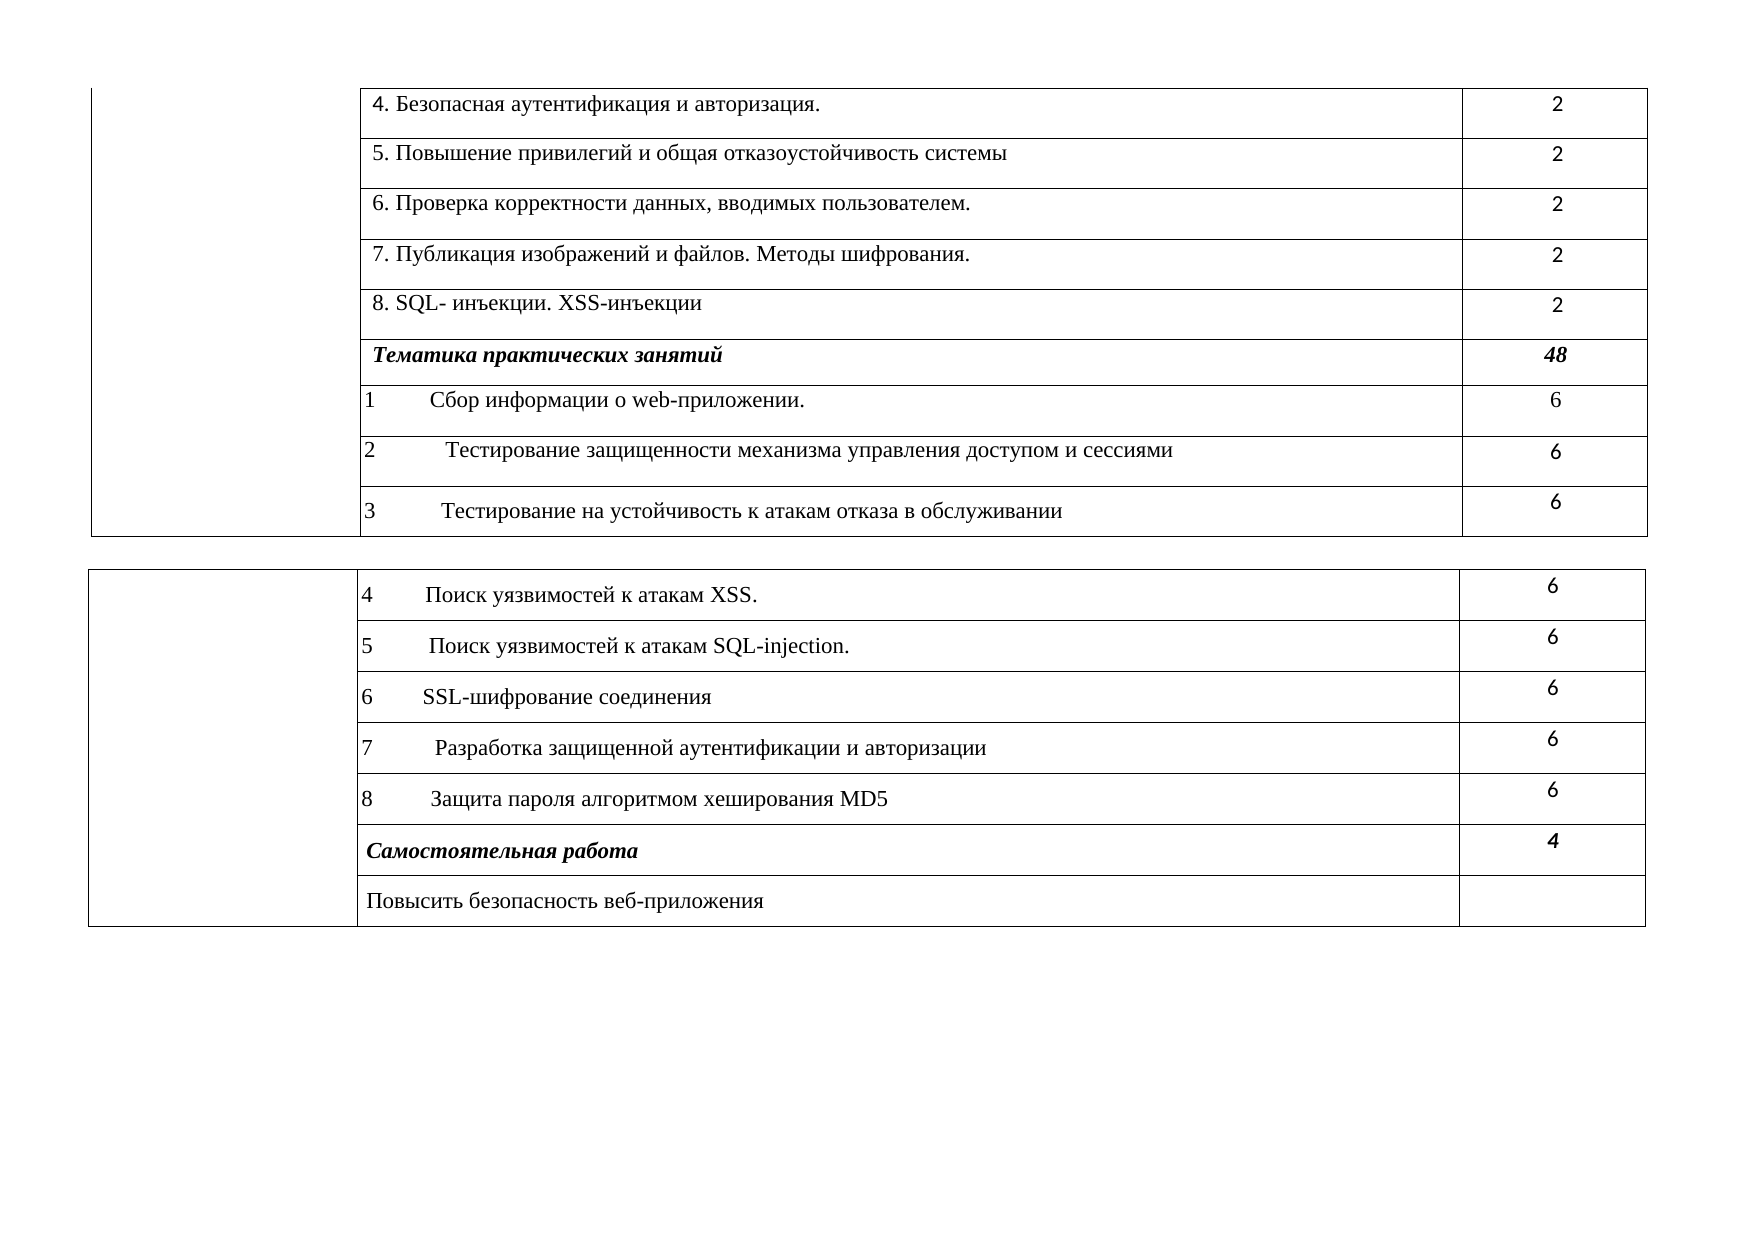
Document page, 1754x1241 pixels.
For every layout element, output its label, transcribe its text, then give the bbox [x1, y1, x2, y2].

table_cell 2 [1463, 290, 1647, 339]
table_cell 48 [1463, 340, 1647, 384]
table_cell 6 [1460, 621, 1645, 671]
table_cell 6. Проверка корректности данных, вводимых пользователем. [361, 189, 1462, 238]
table_cell 6 [1463, 386, 1647, 436]
table_header 2 [1463, 89, 1647, 137]
table_cell Самостоятельная работа [358, 825, 1459, 875]
table_cell [1460, 876, 1645, 926]
table_cell 2 [1463, 139, 1647, 188]
table_cell 6 [1460, 774, 1645, 824]
table_cell 2 [1463, 189, 1647, 238]
table_cell 2 [1463, 240, 1647, 289]
table_cell 8. SQL- инъекции. XSS-инъекции [361, 290, 1462, 339]
table_header [89, 570, 357, 926]
table_cell 8 Защита пароля алгоритмом хеширования MD5 [358, 774, 1459, 824]
table_cell 5 Поиск уязвимостей к атакам SQL-injection. [358, 621, 1459, 671]
table_cell 7. Публикация изображений и файлов. Методы шифрования. [361, 240, 1462, 289]
table_cell 4 [1460, 825, 1645, 875]
table_cell 6 [1463, 437, 1647, 486]
table_cell 1 Сбор информации о web-приложении. [361, 386, 1462, 436]
table_cell 6 [1460, 672, 1645, 722]
table_cell 6 [1463, 487, 1647, 536]
table_cell Повысить безопасность веб-приложения [358, 876, 1459, 926]
table_cell 6 [1460, 723, 1645, 773]
table_header [92, 88, 360, 536]
table_cell Тематика практических занятий [361, 340, 1462, 384]
table_cell 7 Разработка защищенной аутентификации и авторизации [358, 723, 1459, 773]
table_cell 3 Тестирование на устойчивость к атакам отказа в обслуживании [361, 487, 1462, 536]
table_header 4. Безопасная аутентификация и авторизация. [361, 89, 1462, 137]
table_header 6 [1460, 570, 1645, 620]
table_cell 5. Повышение привилегий и общая отказоустойчивость системы [361, 139, 1462, 188]
table_header 4 Поиск уязвимостей к атакам XSS. [358, 570, 1459, 620]
table_cell 6 SSL-шифрование соединения [358, 672, 1459, 722]
table_cell 2 Тестирование защищенности механизма управления доступом и сессиями [361, 437, 1462, 486]
